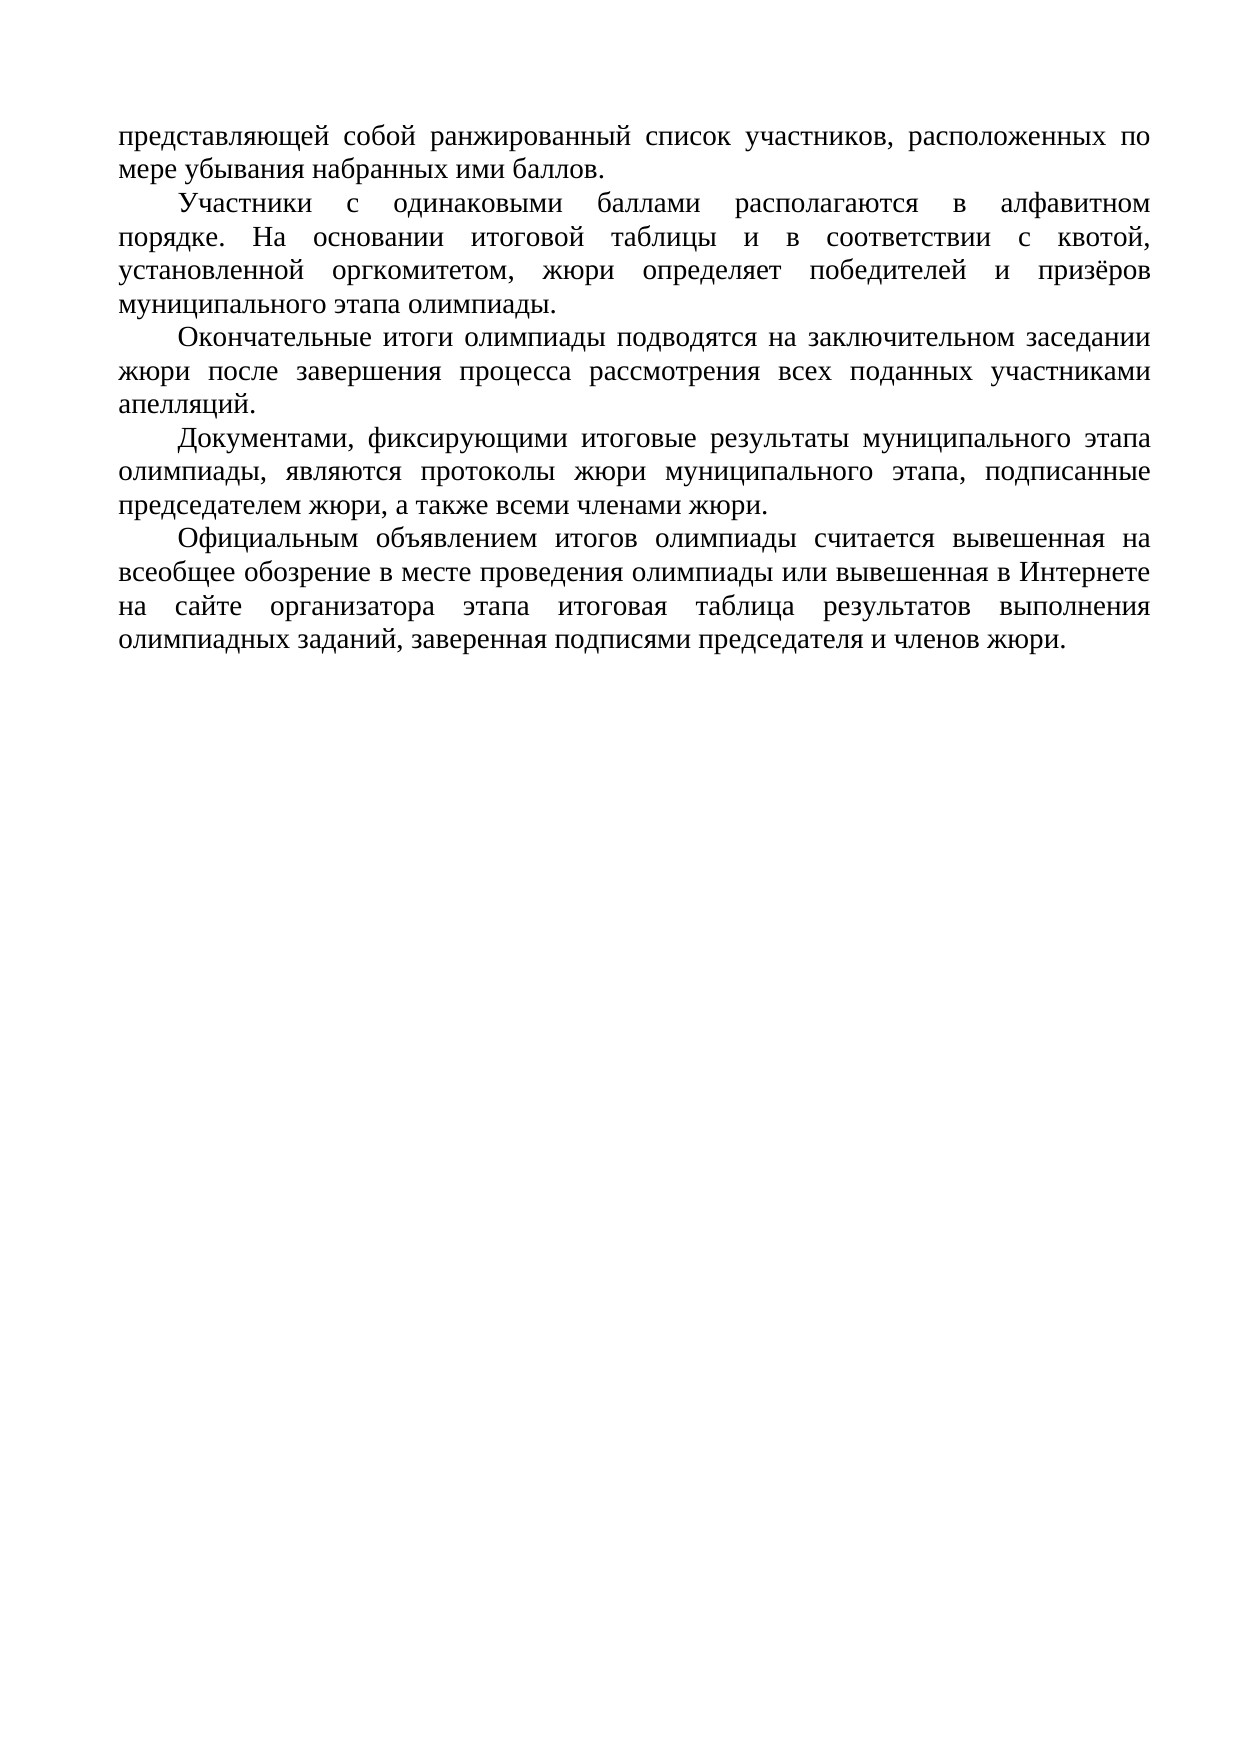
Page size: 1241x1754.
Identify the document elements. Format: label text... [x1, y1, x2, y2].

text Окончательные итоги олимпиады подводятся на заключительном заседании жюри после завершения процесса рассмотрения всех поданных участниками апелляций. [118, 319, 1152, 420]
text Участники с одинаковыми баллами располагаются в алфавитном порядке. На основании итоговой таблицы и в соответствии с квотой, установленной оргкомитетом, жюри определяет победителей и призёров муниципального этапа олимпиады. [118, 185, 1152, 319]
text Документами, фиксирующими итоговые результаты муниципального этапа олимпиады, являются протоколы жюри муниципального этапа, подписанные председателем жюри, а также всеми членами жюри. [118, 420, 1152, 521]
text Официальным объявлением итогов олимпиады считается вывешенная на всеобщее обозрение в месте проведения олимпиады или вывешенная в Интернете на сайте организатора этапа итоговая таблица результатов выполнения олимпиадных заданий, заверенная подписями председателя и членов жюри. [118, 521, 1152, 655]
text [118, 118, 1152, 185]
